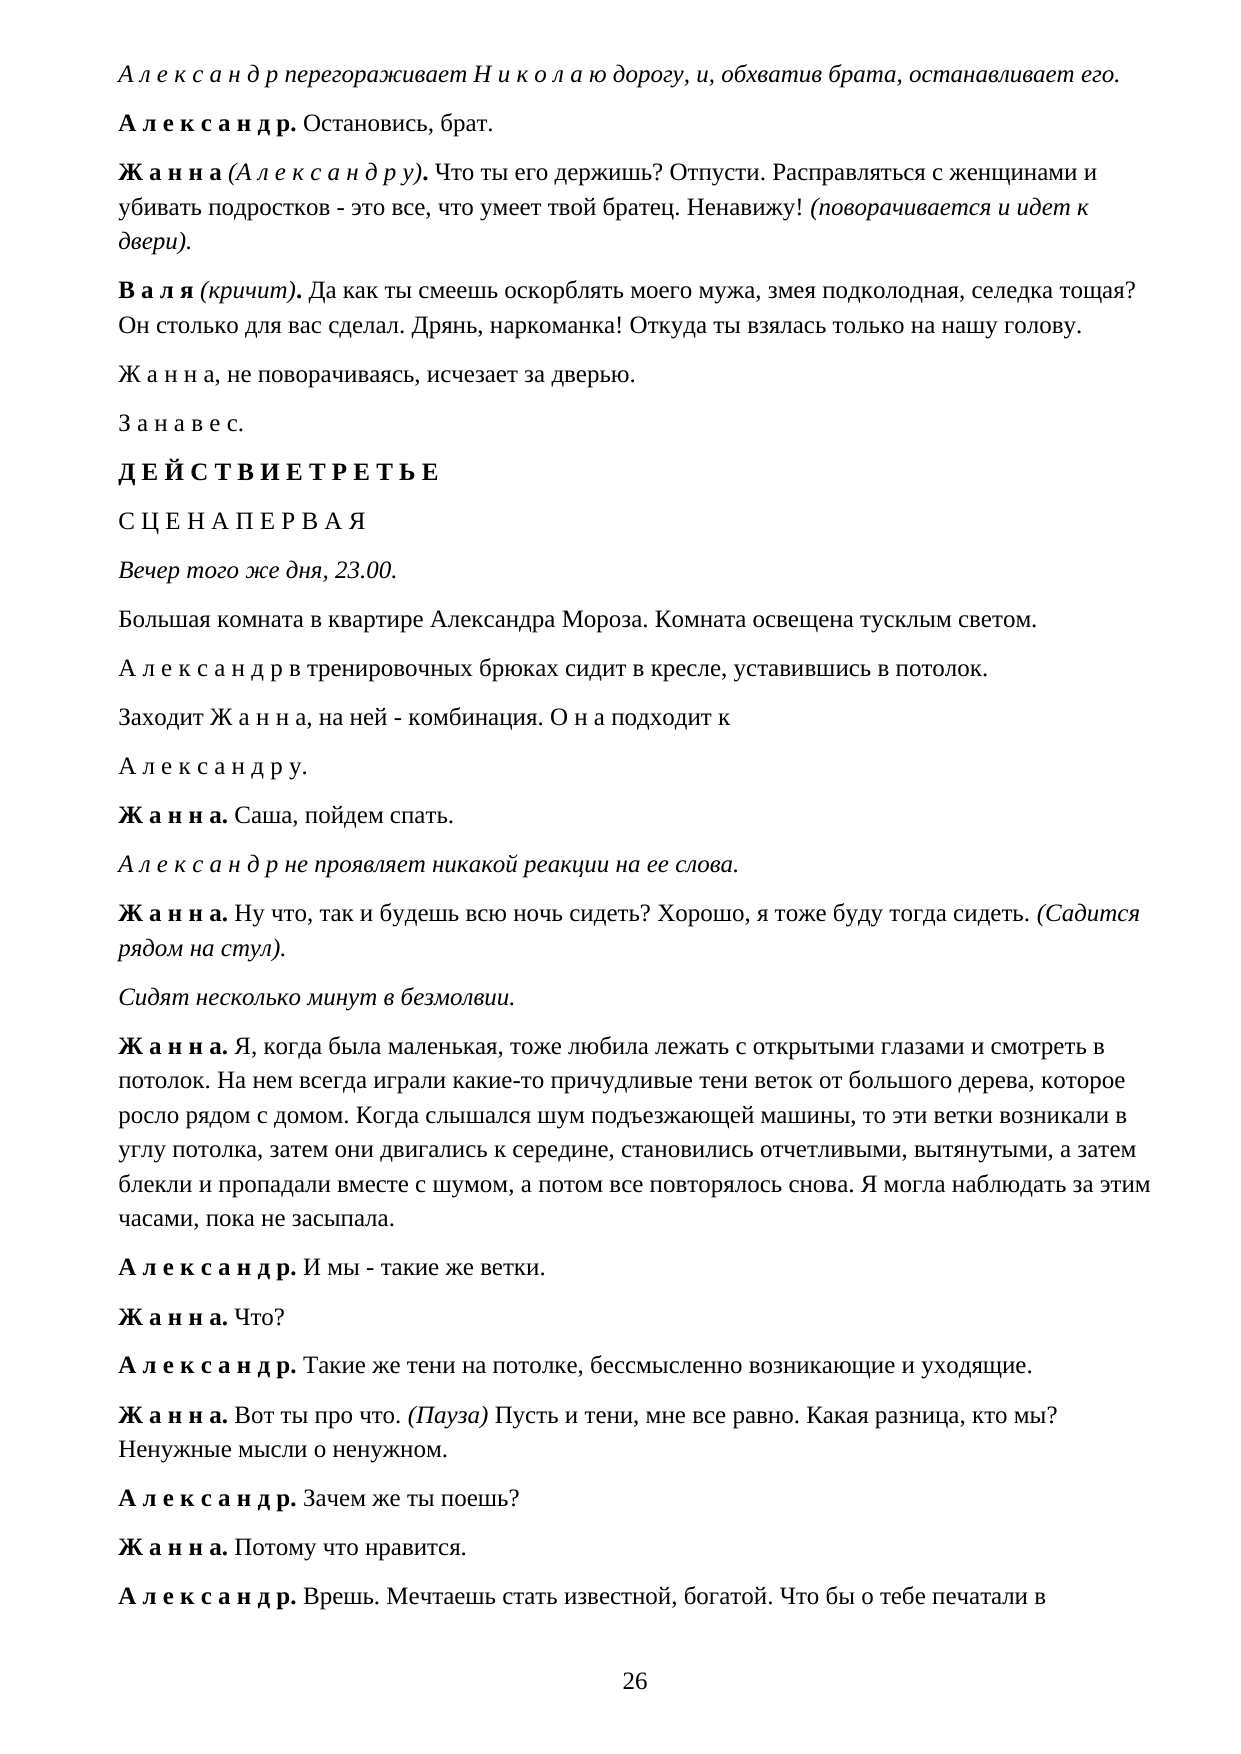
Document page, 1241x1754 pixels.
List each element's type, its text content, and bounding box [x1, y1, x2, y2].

text А л е к с а н д р у. [118, 751, 1152, 780]
text Ж а н н а. Я, когда была маленькая, тоже любила лежать с открытыми глазами и смотреть в потолок. На нем всегда играли какие-то причудливые тени веток от большого дерева, которое росло рядом с домом. Когда слышался шум подъезжающей машины, то эти ветки возникали в углу потолка, затем они двигались к середине, становились отчетливыми, вытянутыми, а затем блекли и пропадали вместе с шумом, а потом все повторялось снова. Я могла наблюдать за этим часами, пока не засыпала. [118, 1031, 1152, 1232]
text Большая комната в квартире Александра Мороза. Комната освещена тусклым светом. [118, 604, 1152, 633]
text З а н а в е с. [118, 408, 1152, 437]
text Ж а н н а. Что? [118, 1302, 1152, 1330]
text Ж а н н а. Вот ты про что. (Пауза) Пусть и тени, мне все равно. Какая разница, кто мы? Ненужные мысли о ненужном. [118, 1400, 1152, 1463]
text А л е к с а н д р. И мы - такие же ветки. [118, 1252, 1152, 1281]
text А л е к с а н д р. Зачем же ты поешь? [118, 1483, 1152, 1512]
text А л е к с а н д р перегораживает Н и к о л а ю дорогу, и, обхватив брата, останавливает его. [118, 59, 1152, 88]
text А л е к с а н д р не проявляет никакой реакции на ее слова. [118, 849, 1152, 878]
text С Ц Е Н А П Е Р В А Я [118, 506, 1152, 535]
text Ж а н н а, не поворачиваясь, исчезает за дверью. [118, 359, 1152, 387]
text А л е к с а н д р. Остановись, брат. [118, 108, 1152, 137]
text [118, 1581, 1152, 1610]
text А л е к с а н д р. Такие же тени на потолке, бессмысленно возникающие и уходящие. [118, 1351, 1152, 1379]
text Ж а н н а. Ну что, так и будешь всю ночь сидеть? Хорошо, я тоже буду тогда сидеть. (Садится рядом на стул). [118, 898, 1152, 962]
text Ж а н н а (А л е к с а н д р у). Что ты его держишь? Отпусти. Расправляться с женщинами и убивать подростков - это все, что умеет твой братец. Ненавижу! (поворачивается и идет к двери). [118, 157, 1152, 255]
text Ж а н н а. Потому что нравится. [118, 1532, 1152, 1561]
text В а л я (кричит). Да как ты смеешь оскорблять моего мужа, змея подколодная, селедка тощая? Он столько для вас сделал. Дрянь, наркоманка! Откуда ты взялась только на нашу голову. [118, 275, 1152, 338]
text Вечер того же дня, 23.00. [118, 555, 1152, 584]
text Заходит Ж а н н а, на ней - комбинация. О н а подходит к [118, 702, 1152, 731]
text Д Е Й С Т В И Е Т Р Е Т Ь Е [118, 457, 1152, 486]
text Ж а н н а. Саша, пойдем спать. [118, 800, 1152, 829]
text Сидят несколько минут в безмолвии. [118, 982, 1152, 1011]
text А л е к с а н д р в тренировочных брюках сидит в кресле, уставившись в потолок. [118, 653, 1152, 682]
